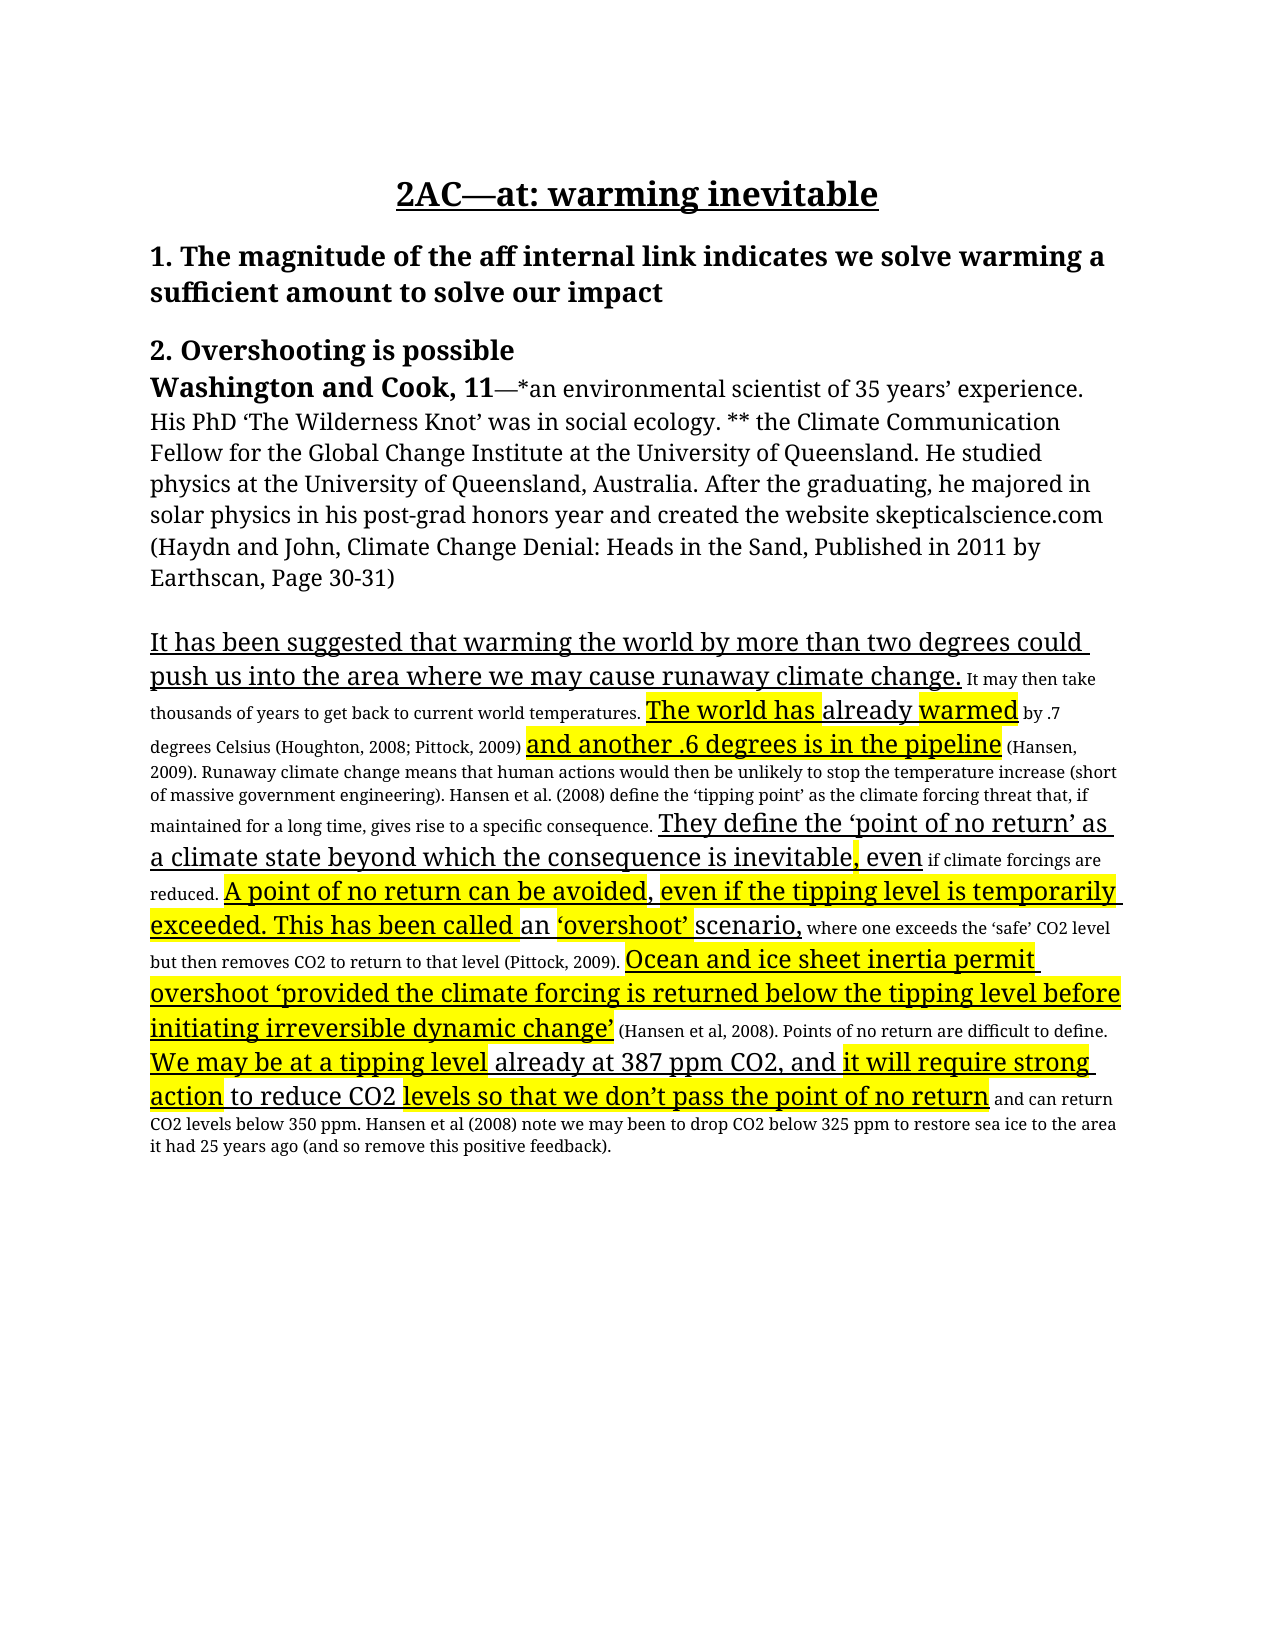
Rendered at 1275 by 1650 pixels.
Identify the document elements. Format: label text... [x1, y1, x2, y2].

text Washington and Cook, 11—*an environmental scientist of 35 years’ experience. His PhD ‘The Wilderness Knot’ was in social ecology. ** the Climate Communication Fellow for the Global Change Institute at the University of Queensland. He studied physics at the University of Queensland, Australia. After the graduating, he majored in solar physics in his post-grad honors year and created the website skepticalscience.com (Haydn and John, Climate Change Denial: Heads in the Sand, Published in 2011 by Earthscan, Page 30-31) [150, 368, 1125, 593]
subtitle 2AC—at: warming inevitable [150, 171, 1125, 216]
text It has been suggested that warming the world by more than two degrees could push us into the area where we may cause runaway climate change. It may then take thousands of years to get back to current world temperatures. The world has already warmed by .7 degrees Celsius (Houghton, 2008; Pittock, 2009) and another .6 degrees is in the pipeline (Hansen, 2009). Runaway climate change means that human actions would then be unlikely to stop the temperature increase (short of massive government engineering). Hansen et al. (2008) define the ‘tipping point’ as the climate forcing threat that, if maintained for a long time, gives rise to a specific consequence. They define the ‘point of no return’ as a climate state beyond which the consequence is inevitable, even if climate forcings are reduced. A point of no return can be avoided, even if the tipping level is temporarily exceeded. This has been called an ‘overshoot’ scenario, where one exceeds the ‘safe’ CO2 level but then removes CO2 to return to that level (Pittock, 2009). Ocean and ice sheet inertia permit overshoot ‘provided the climate forcing is returned below the tipping level before initiating irreversible dynamic change’ (Hansen et al, 2008). Points of no return are difficult to define. We may be at a tipping level already at 387 ppm CO2, and it will require strong action to reduce CO2 levels so that we don’t pass the point of no return and can return CO2 levels below 350 ppm. Hansen et al (2008) note we may been to drop CO2 below 325 ppm to restore sea ice to the area it had 25 years ago (and so remove this positive feedback). [150, 624, 1125, 1158]
subtitle 1. The magnitude of the aff internal link indicates we solve warming a sufficient amount to solve our impact [150, 237, 1125, 311]
subtitle 2. Overshooting is possible [150, 332, 1125, 368]
